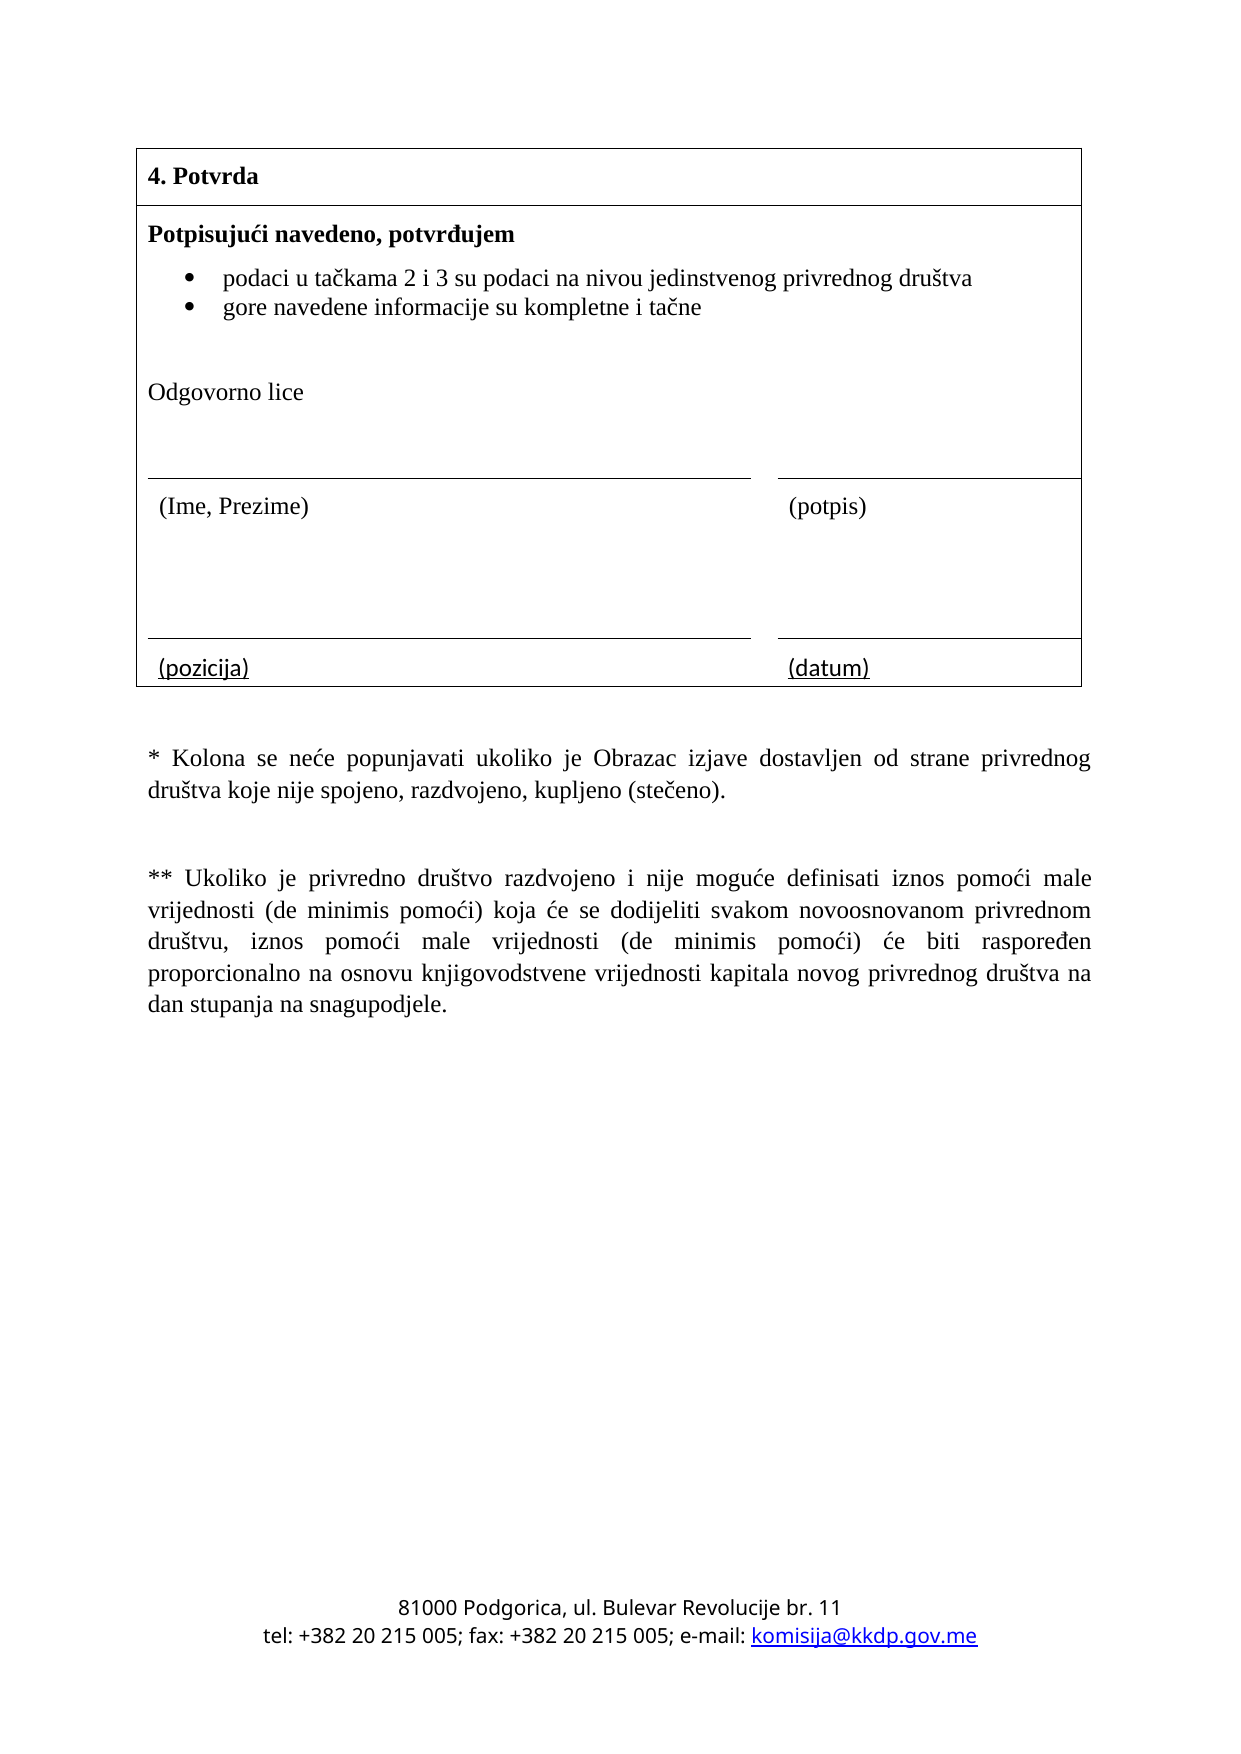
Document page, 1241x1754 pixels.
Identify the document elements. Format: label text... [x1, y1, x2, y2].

table_header 4. Potvrda [137, 149, 1081, 205]
table_cell Potpisujući navedeno, potvrđujem podaci u tačkama 2 i 3 su podaci na nivou jedinstvenog privrednog društva gore navedene informacije su kompletne i tačne Odgovorno lice [137, 206, 1081, 686]
text * Kolona se neće popunjavati ukoliko je Obrazac izjave dostavljen od strane privrednog društva koje nije spojeno, razdvojeno, kupljeno (stečeno). [148, 743, 1092, 804]
text ** Ukoliko je privredno društvo razdvojeno i nije moguće definisati iznos pomoći male vrijednosti (de minimis pomoći) koja će se dodijeliti svakom novoosnovanom privrednom društvu, iznos pomoći male vrijednosti (de minimis pomoći) će biti raspoređen proporcionalno na osnovu knjigovodstvene vrijednosti kapitala novog privrednog društva na dan stupanja na snagupodjele. [148, 863, 1092, 1018]
